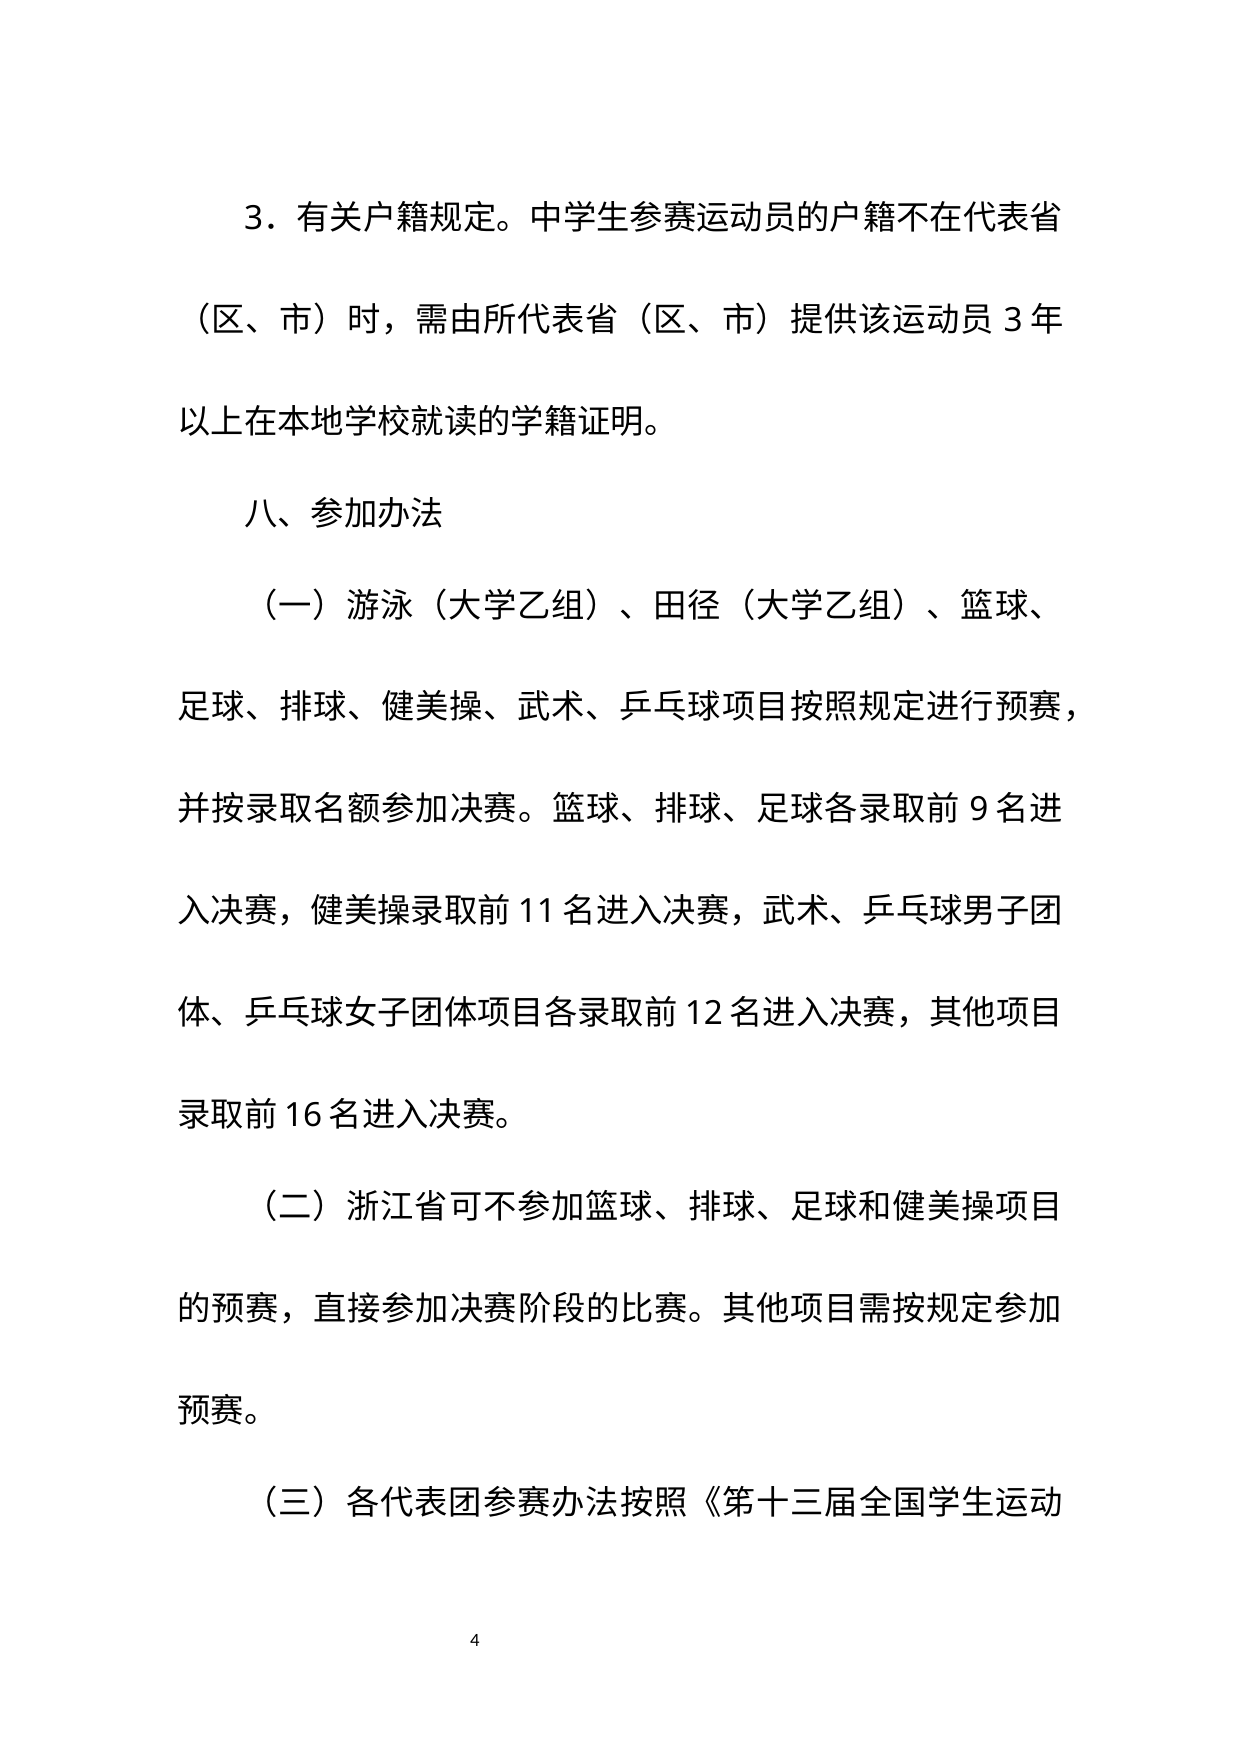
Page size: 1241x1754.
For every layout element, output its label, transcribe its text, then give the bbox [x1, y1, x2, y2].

text 3．有关户籍规定。中学生参赛运动员的户籍不在代表省（区、市）时，需由所代表省（区、市）提供该运动员3年以上在本地学校就读的学籍证明。 [177, 181, 1063, 452]
text （二）浙江省可不参加篮球、排球、足球和健美操项目的预赛，直接参加决赛阶段的比赛。其他项目需按规定参加预赛。 [177, 1170, 1063, 1442]
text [177, 1466, 1063, 1534]
text 八、参加办法 [177, 477, 1063, 544]
text （一）游泳（大学乙组）、田径（大学乙组）、篮球、足球、排球、健美操、武术、乒乓球项目按照规定进行预赛，并按录取名额参加决赛。篮球、排球、足球各录取前9名进入决赛，健美操录取前11名进入决赛，武术、乒乓球男子团体、乒乓球女子团体项目各录取前12名进入决赛，其他项目录取前16名进入决赛。 [177, 568, 1063, 1146]
